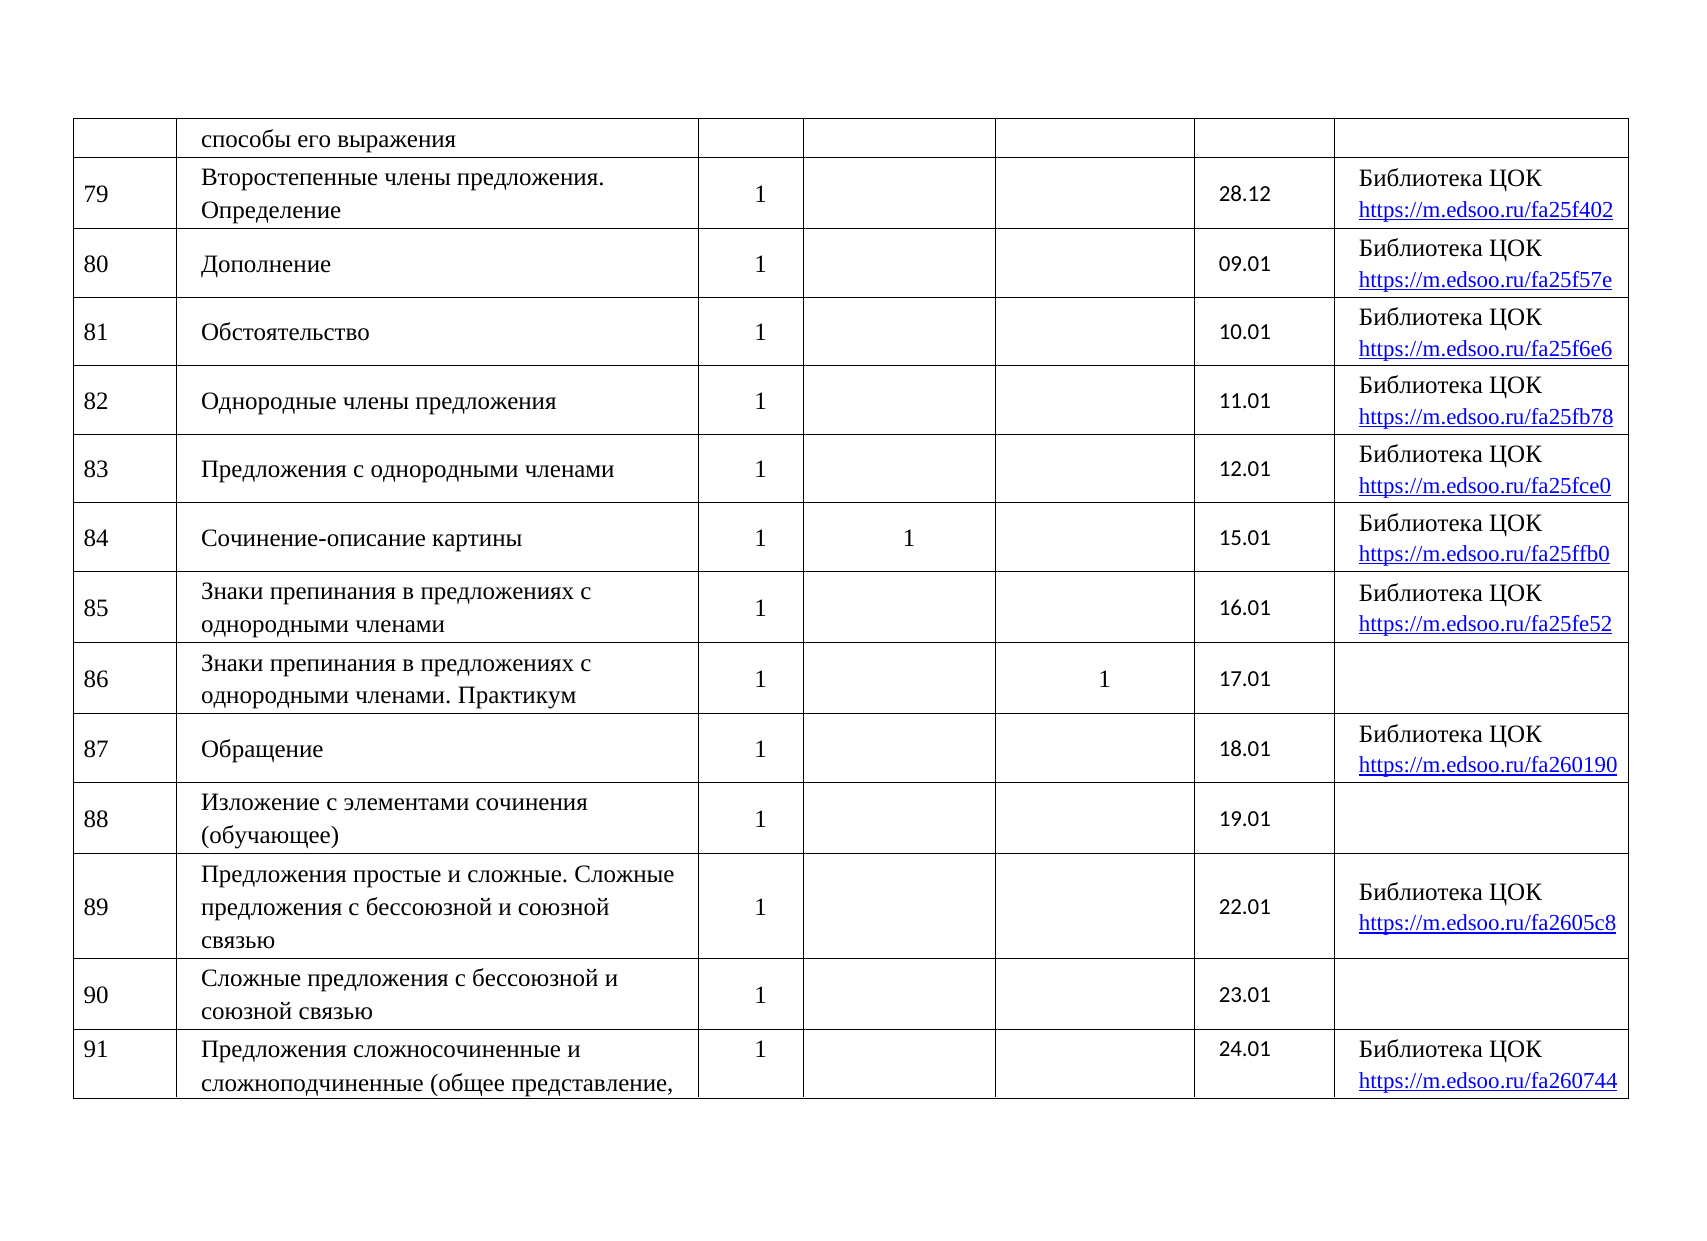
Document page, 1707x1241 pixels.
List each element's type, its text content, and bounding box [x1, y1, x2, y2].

table_cell Библиотека ЦОК https://m.edsoo.ru/fa25fe52 [1335, 572, 1628, 642]
table_cell Изложение с элементами сочинения (обучающее) [177, 783, 698, 853]
table_cell [1335, 959, 1628, 1029]
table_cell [1335, 1030, 1628, 1097]
table_cell [804, 854, 995, 957]
table_cell 19.01 [1195, 783, 1334, 853]
table_cell [804, 119, 995, 156]
table_cell Библиотека ЦОК https://m.edsoo.ru/fa25f402 [1335, 158, 1628, 228]
table_cell 86 [74, 643, 176, 713]
table_cell 17.01 [1195, 643, 1334, 713]
table_cell [996, 714, 1194, 782]
table_cell Библиотека ЦОК https://m.edsoo.ru/fa25ffb0 [1335, 503, 1628, 571]
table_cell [1335, 119, 1628, 156]
table_cell 22.01 [1195, 854, 1334, 957]
table_cell Знаки препинания в предложениях с однородными членами. Практикум [177, 643, 698, 713]
table_cell [804, 959, 995, 1029]
table_cell Библиотека ЦОК https://m.edsoo.ru/fa25f6e6 [1335, 298, 1628, 365]
table_cell Библиотека ЦОК https://m.edsoo.ru/fa260190 [1335, 714, 1628, 782]
table_cell Библиотека ЦОК https://m.edsoo.ru/fa2605c8 [1335, 854, 1628, 957]
table_cell [804, 783, 995, 853]
table_cell 1 [699, 298, 803, 365]
table_cell 1 [699, 783, 803, 853]
table_cell 10.01 [1195, 298, 1334, 365]
table_cell 1 [699, 714, 803, 782]
table_cell Знаки препинания в предложениях с однородными членами [177, 572, 698, 642]
table_cell Предложения с однородными членами [177, 435, 698, 502]
table_cell 85 [74, 572, 176, 642]
table_cell 11.01 [1195, 366, 1334, 433]
table_cell [1335, 783, 1628, 853]
table_cell [804, 229, 995, 296]
table_cell 28.12 [1195, 158, 1334, 228]
table_cell [996, 435, 1194, 502]
table_cell 83 [74, 435, 176, 502]
table_cell Библиотека ЦОК https://m.edsoo.ru/fa25fb78 [1335, 366, 1628, 433]
table_cell [996, 854, 1194, 957]
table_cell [177, 1030, 698, 1097]
table_cell 12.01 [1195, 435, 1334, 502]
table_cell Обстоятельство [177, 298, 698, 365]
table_cell [996, 959, 1194, 1029]
table_cell 1 [699, 1030, 803, 1097]
table_cell 1 [996, 643, 1194, 713]
table_cell Однородные члены предложения [177, 366, 698, 433]
table_cell 90 [74, 959, 176, 1029]
table_cell [996, 572, 1194, 642]
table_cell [177, 119, 698, 156]
table_cell 1 [699, 158, 803, 228]
table_cell 89 [74, 854, 176, 957]
table_cell 15.01 [1195, 503, 1334, 571]
table_cell 1 [699, 572, 803, 642]
table_cell Сложные предложения с бессоюзной и союзной связью [177, 959, 698, 1029]
table_cell 1 [699, 366, 803, 433]
table_cell 24.01 [1195, 1030, 1334, 1097]
table_cell Сочинение-описание картины [177, 503, 698, 571]
table_cell 1 [699, 854, 803, 957]
table_cell 23.01 [1195, 959, 1334, 1029]
table_cell 82 [74, 366, 176, 433]
table_cell 16.01 [1195, 572, 1334, 642]
table_cell 1 [804, 503, 995, 571]
table_cell [996, 119, 1194, 156]
table_cell [996, 366, 1194, 433]
table_cell [804, 158, 995, 228]
table_cell [996, 503, 1194, 571]
table_cell [804, 1030, 995, 1097]
table_cell Дополнение [177, 229, 698, 296]
table_cell 18.01 [1195, 714, 1334, 782]
table_cell [996, 158, 1194, 228]
table_cell 1 [699, 119, 803, 156]
table_cell 84 [74, 503, 176, 571]
table_cell [996, 229, 1194, 296]
table_cell 80 [74, 229, 176, 296]
table_cell 09.01 [1195, 229, 1334, 296]
table_cell [996, 1030, 1194, 1097]
table_cell Предложения простые и сложные. Сложные предложения с бессоюзной и союзной связью [177, 854, 698, 957]
table_cell 1 [699, 959, 803, 1029]
table_cell 88 [74, 783, 176, 853]
table_cell [804, 298, 995, 365]
table_cell 81 [74, 298, 176, 365]
table_cell 91 [74, 1030, 176, 1097]
table_cell Библиотека ЦОК https://m.edsoo.ru/fa25f57e [1335, 229, 1628, 296]
table_cell [996, 783, 1194, 853]
table_cell 79 [74, 158, 176, 228]
table_cell 27.12 [1195, 119, 1334, 156]
table_cell Второстепенные члены предложения. Определение [177, 158, 698, 228]
table_cell [804, 643, 995, 713]
table_cell Обращение [177, 714, 698, 782]
table_cell [996, 298, 1194, 365]
table_cell 1 [699, 643, 803, 713]
table_cell [804, 572, 995, 642]
table_cell 1 [699, 435, 803, 502]
table_cell 78 [74, 119, 176, 156]
table_cell [1335, 643, 1628, 713]
table_cell 87 [74, 714, 176, 782]
table_cell [804, 714, 995, 782]
table_cell 1 [699, 503, 803, 571]
table_cell [804, 366, 995, 433]
table_cell [804, 435, 995, 502]
table_cell Библиотека ЦОК https://m.edsoo.ru/fa25fce0 [1335, 435, 1628, 502]
table_cell 1 [699, 229, 803, 296]
